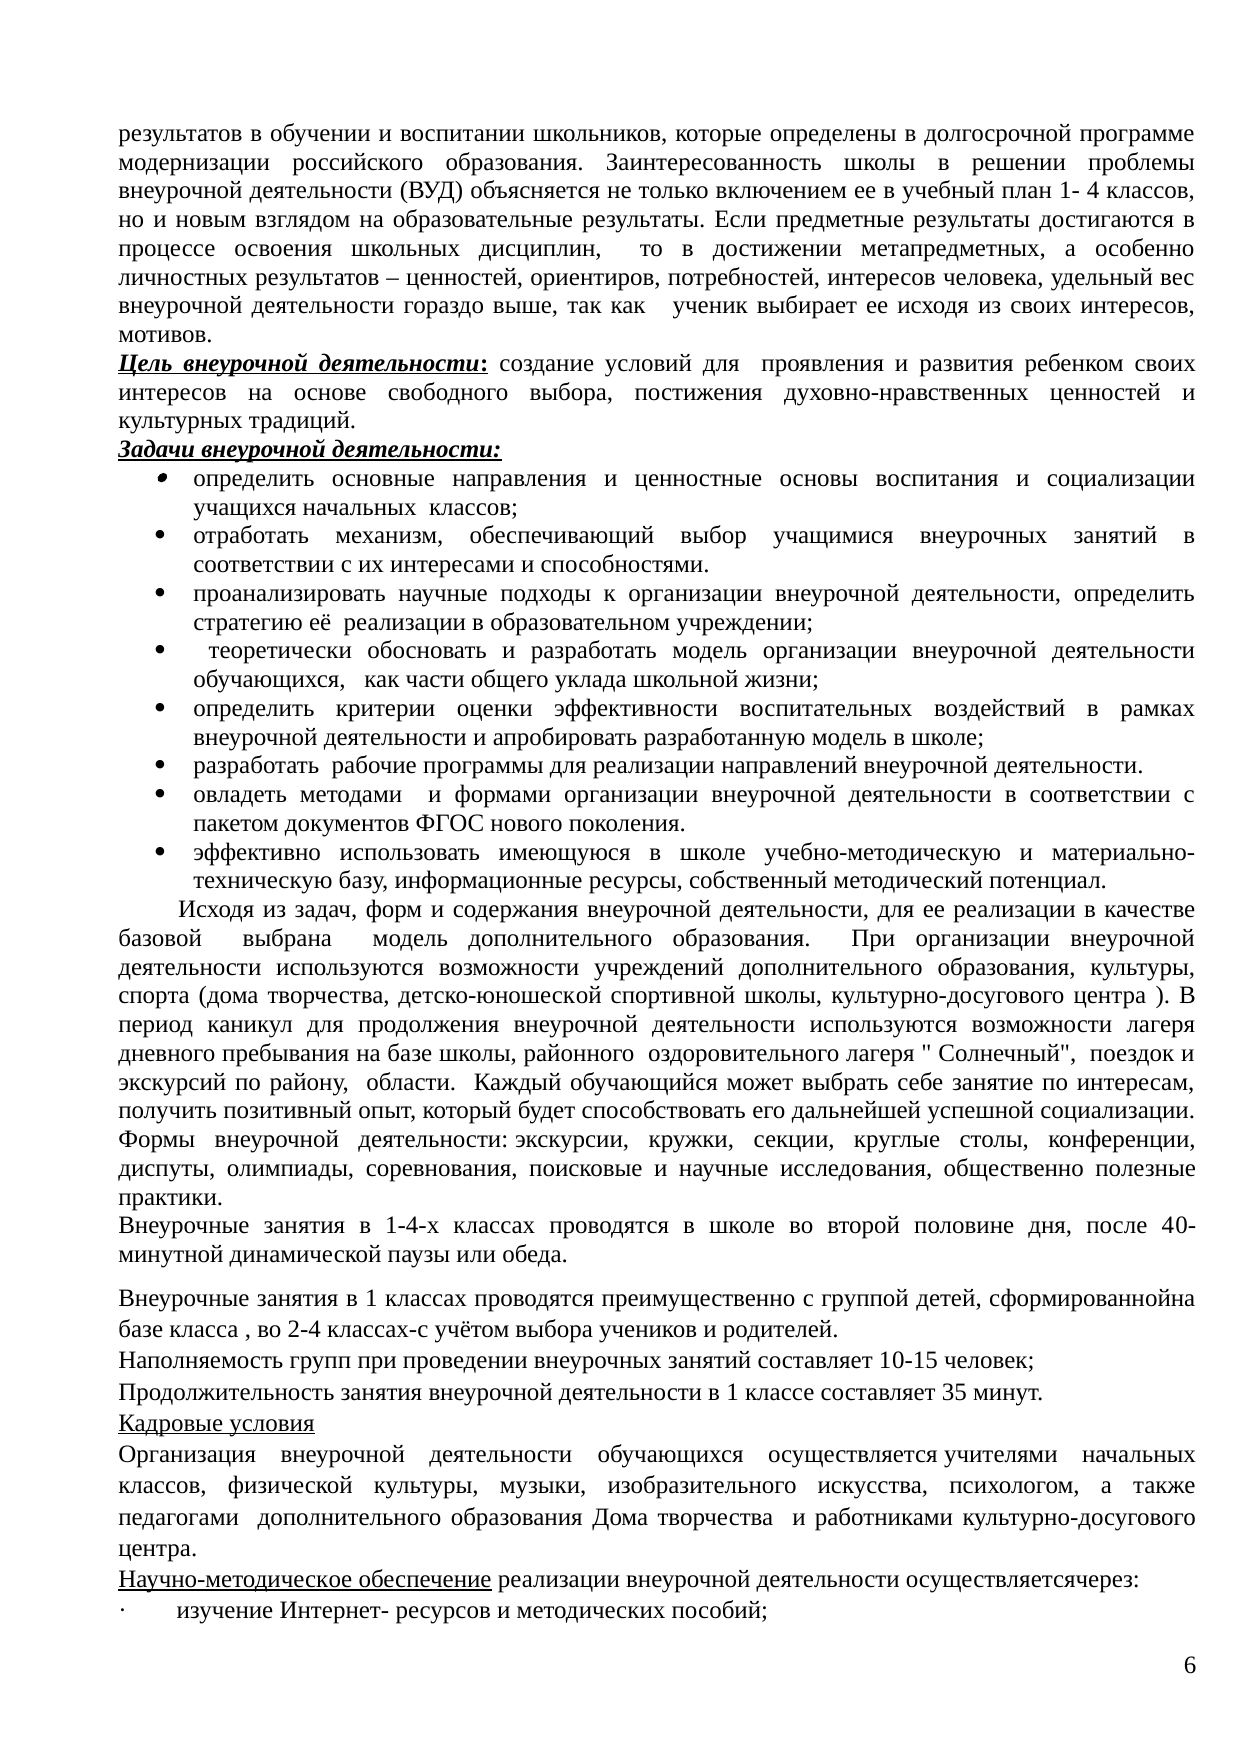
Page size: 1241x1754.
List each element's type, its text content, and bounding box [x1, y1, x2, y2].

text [118, 118, 1196, 348]
list определить критерии оценки эффективности воспитательных воздействий в рамках внеурочной деятельности и апробировать разработанную модель в школе; [156, 693, 1196, 751]
list разработать рабочие программы для реализации направлений внеурочной деятельности. [156, 751, 1196, 779]
text Наполняемость групп при проведении внеурочных занятий составляет 10-15 человек; [118, 1343, 1196, 1374]
text Продолжительность занятия внеурочной деятельности в 1 классе составляет 35 минут. [118, 1374, 1196, 1406]
text Научно-методическое обеспечение реализации внеурочной деятельности осуществляетсячерез: [118, 1562, 1196, 1593]
list овладеть методами и формами организации внеурочной деятельности в соответствии с пакетом документов ФГОС нового поколения. [156, 779, 1196, 837]
text Кадровые условия [118, 1406, 1196, 1437]
list теоретически обосновать и разработать модель организации внеурочной деятельности обучающихся, как части общего уклада школьной жизни; [156, 636, 1196, 693]
text Внеурочные занятия в 1 классах проводятся преимущественно с группой детей, сформированнойна базе класса , во 2-4 классах-с учётом выбора учеников и родителей. [118, 1281, 1196, 1343]
list проанализировать научные подходы к организации внеурочной деятельности, определить стратегию её реализации в образовательном учреждении; [156, 578, 1196, 636]
list отработать механизм, обеспечивающий выбор учащимися внеурочных занятий в соответствии с их интересами и способностями. [156, 521, 1196, 578]
list эффективно использовать имеющуюся в школе учебно-методическую и материально-техническую базу, информационные ресурсы, собственный методический потенциал. [156, 837, 1196, 894]
list определить основные направления и ценностные основы воспитания и социализации учащихся начальных классов; [156, 463, 1196, 521]
text Внеурочные занятия в 1-4-х классах проводятся в школе во второй половине дня, после 40-минутной динамической паузы или обеда. [118, 1211, 1196, 1268]
text Задачи внеурочной деятельности: [118, 434, 1196, 463]
text Организация внеурочной деятельности обучающихся осуществляется учителями начальных классов, физической культуры, музыки, изобразительного искусства, психологом, а также педагогами дополнительного образования Дома творчества и работниками культурно-досугового центра. [118, 1437, 1196, 1562]
text Исходя из задач, форм и содержания внеурочной деятельности, для ее реализации в качестве базовой выбрана модель дополнительного образования. При организации внеурочной деятельности используются возможности учреждений дополнительного образования, культуры, спорта (дома творчества, детско-юношеской спортивной школы, культурно-досугового центра ). В период каникул для продолжения внеурочной деятельности используются возможности лагеря дневного пребывания на базе школы, районного оздоровительного лагеря " Солнечный", поездок и экскурсий по району, области. Каждый обучающийся может выбрать себе занятие по интересам, получить позитивный опыт, который будет способствовать его дальнейшей успешной социализации. Формы внеурочной деятельности: экскурсии, кружки, секции, круглые столы, конференции, диспуты, олимпиады, соревнования, поисковые и научные исследования, общественно полезные практики. [118, 894, 1196, 1211]
text Цель внеурочной деятельности: создание условий для проявления и развития ребенком своих интересов на основе свободного выбора, постижения духовно-нравственных ценностей и культурных традиций. [118, 348, 1196, 434]
text · изучение Интернет- ресурсов и методических пособий; [118, 1593, 1196, 1624]
